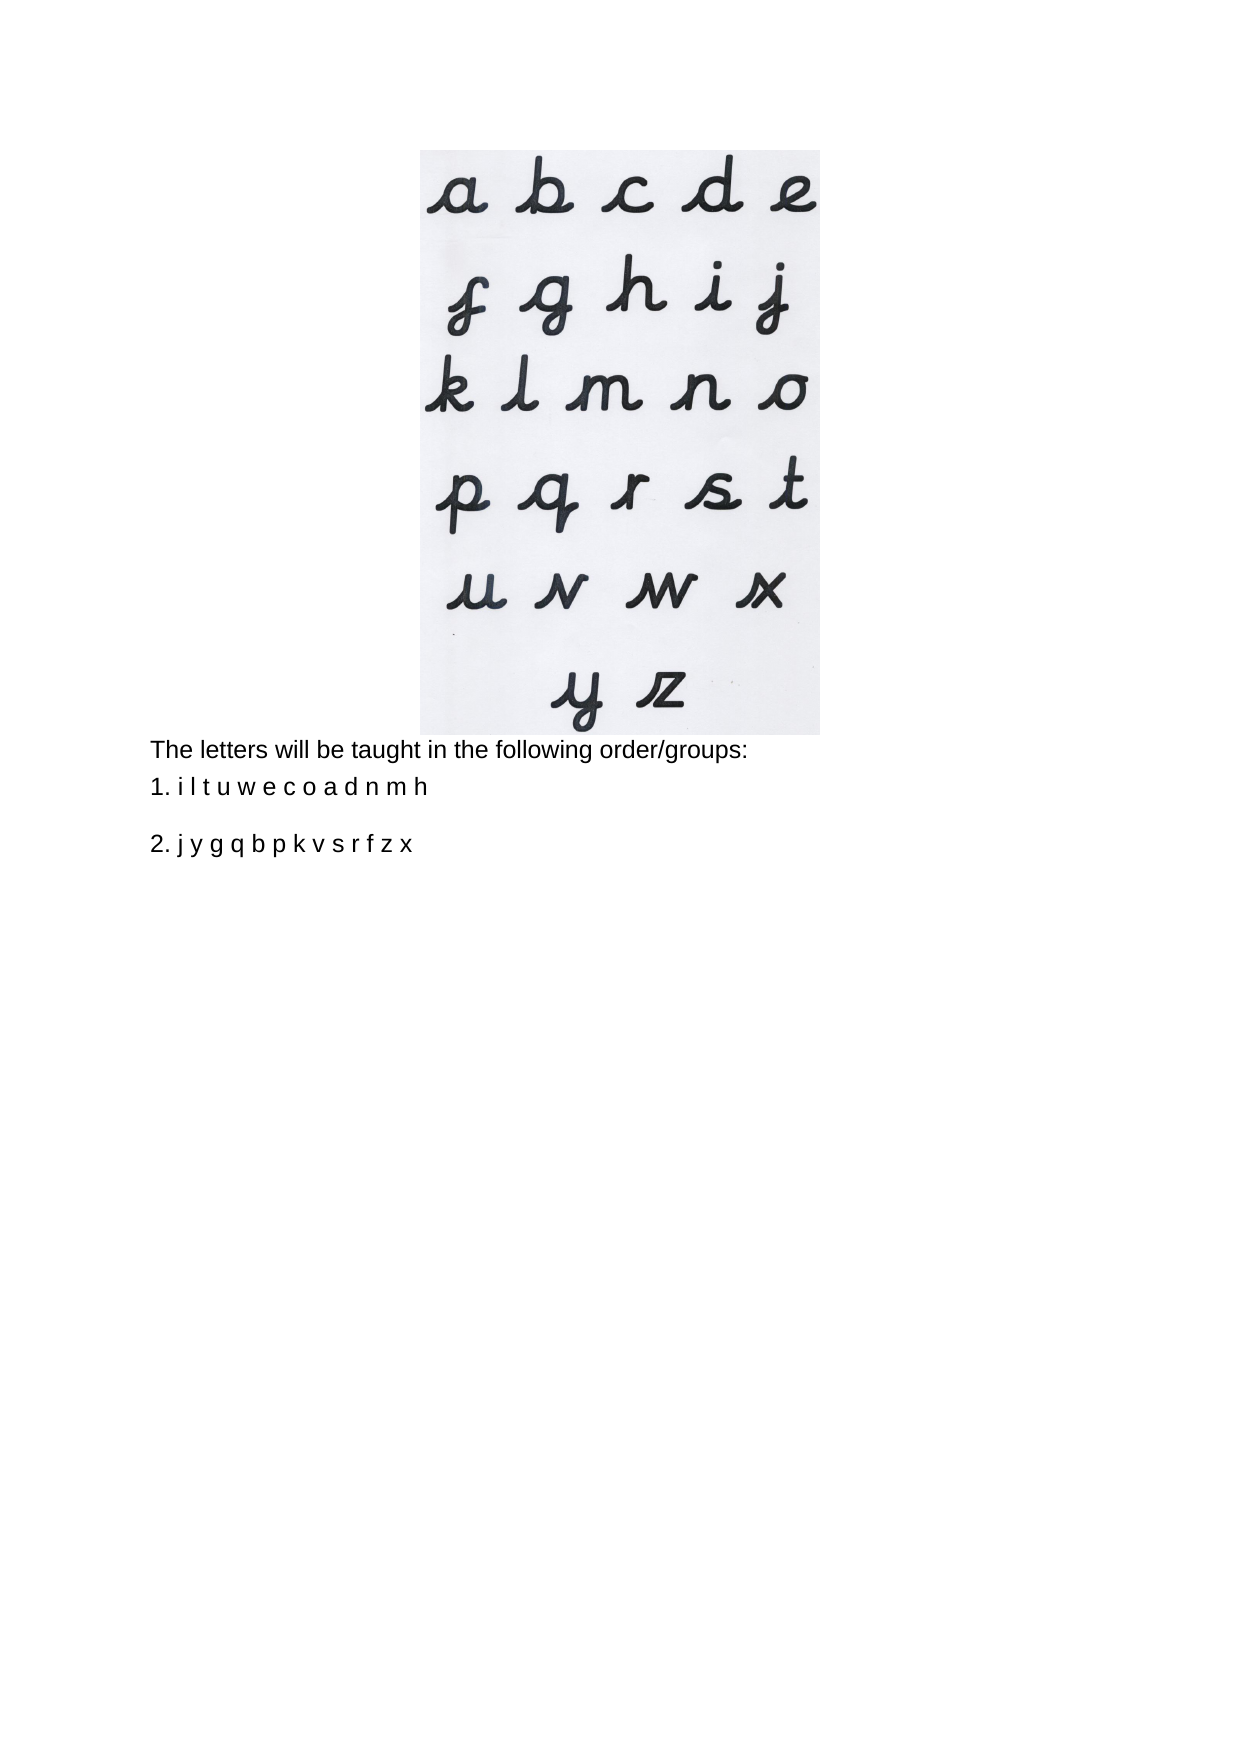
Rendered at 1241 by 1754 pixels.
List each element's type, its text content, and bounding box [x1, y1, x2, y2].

text The letters will be taught in the following order/groups: [150, 735, 1090, 763]
picture [420, 150, 820, 735]
text 1. i l t u w e c o a d n m h [150, 772, 1090, 800]
text 2. j y g q b p k v s r f z x [150, 829, 1090, 858]
